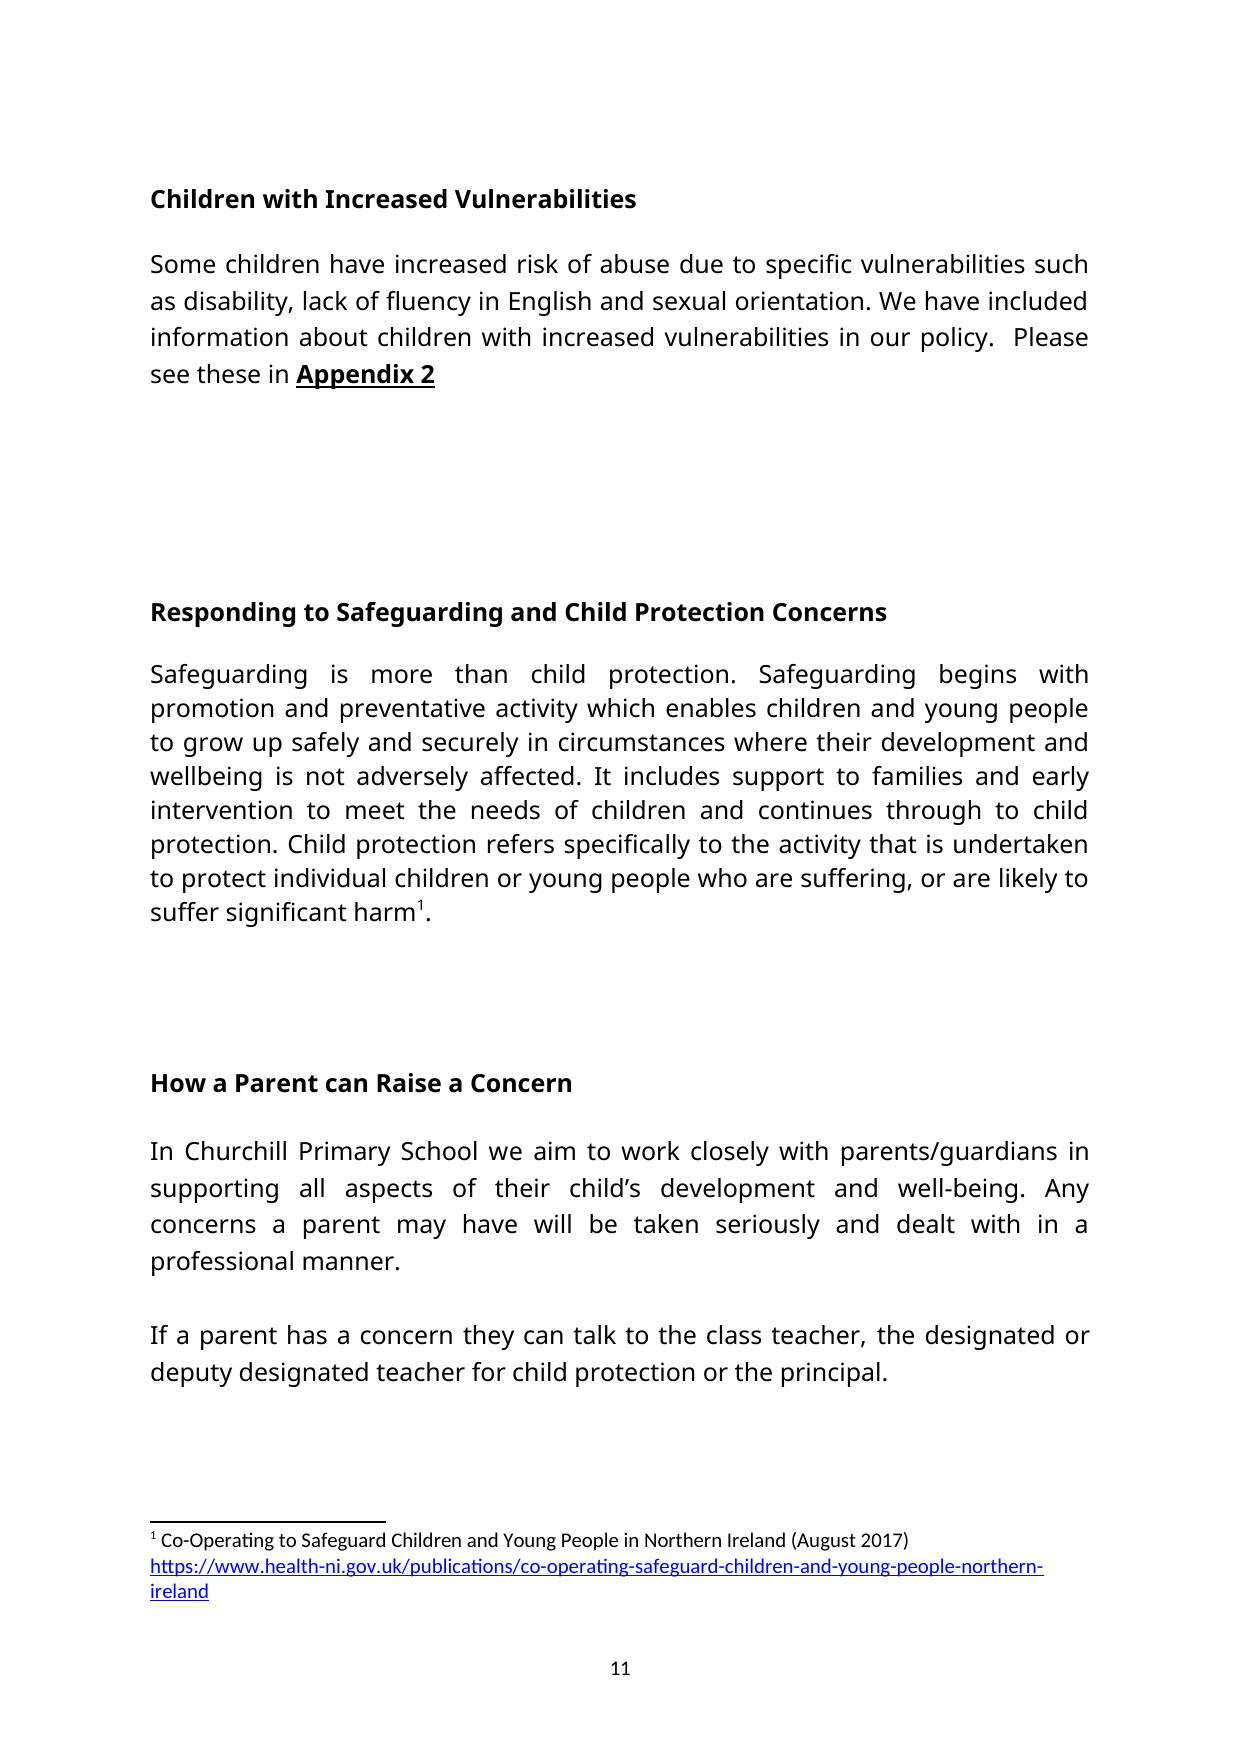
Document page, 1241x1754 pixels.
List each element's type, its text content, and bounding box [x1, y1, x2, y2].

text How a Parent can Raise a Concern [150, 1065, 1090, 1099]
text Safeguarding is more than child protection. Safeguarding begins with promotion and preventative activity which enables children and young people to grow up safely and securely in circumstances where their development and wellbeing is not adversely affected. It includes support to families and early intervention to meet the needs of children and continues through to child protection. Child protection refers specifically to the activity that is undertaken to protect individual children or young people who are suffering, or are likely to suffer significant harm. [150, 657, 1090, 929]
text In Churchill Primary School we aim to work closely with parents/guardians in supporting all aspects of their child’s development and well-being. Any concerns a parent may have will be taken seriously and dealt with in a professional manner. [150, 1133, 1090, 1278]
text Children with Increased Vulnerabilities [150, 181, 1090, 215]
text Some children have increased risk of abuse due to specific vulnerabilities such as disability, lack of fluency in English and sexual orientation. We have included information about children with increased vulnerabilities in our policy. Please see these in Appendix 2 [150, 247, 1090, 391]
text Responding to Safeguarding and Child Protection Concerns [150, 594, 1090, 629]
text If a parent has a concern they can talk to the class teacher, the designated or deputy designated teacher for child protection or the principal. [150, 1317, 1090, 1388]
